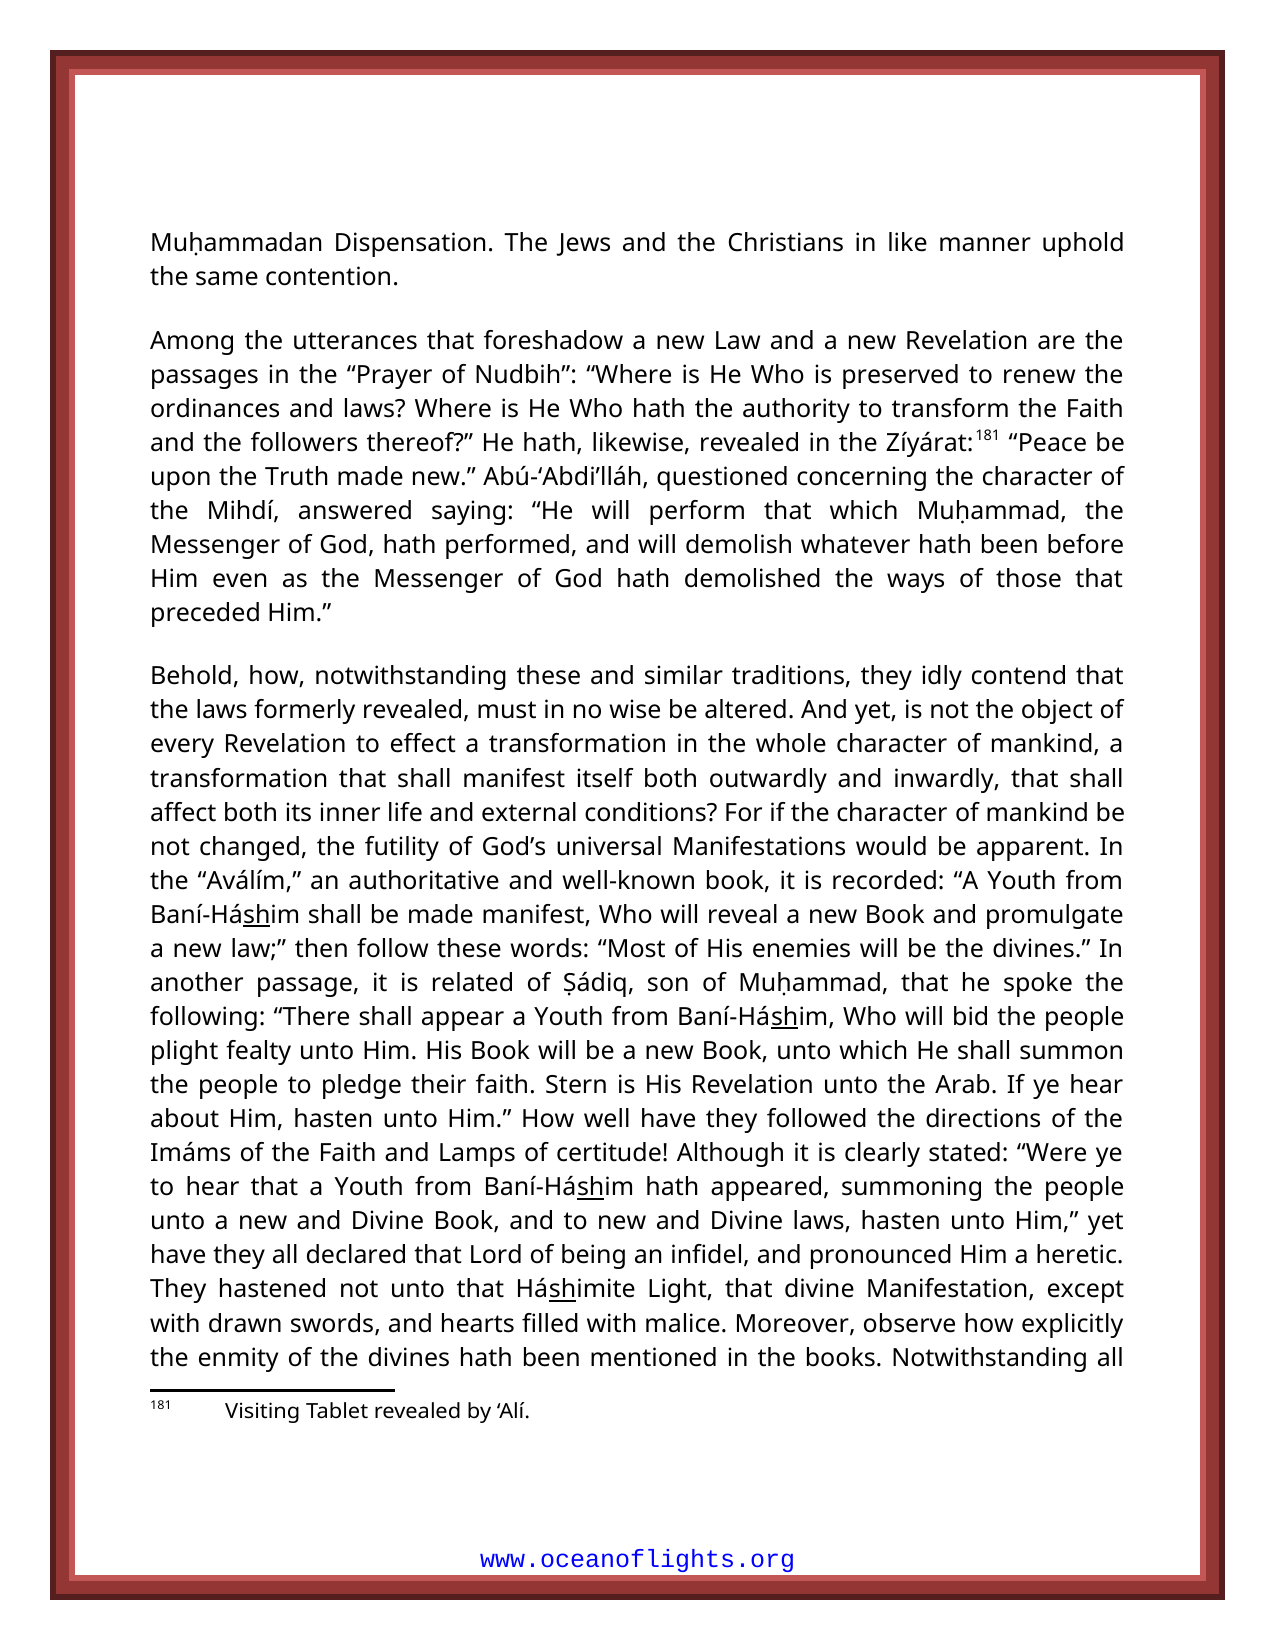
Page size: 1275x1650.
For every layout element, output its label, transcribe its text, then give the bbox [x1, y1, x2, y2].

text Among the utterances that foreshadow a new Law and a new Revelation are the passages in the “Prayer of Nudbih”: “Where is He Who is preserved to renew the ordinances and laws? Where is He Who hath the authority to transform the Faith and the followers thereof?” He hath, likewise, revealed in the Zíyárat: “Peace be upon the Truth made new.” Abú-‘Abdi’lláh, questioned concerning the character of the Mihdí, answered saying: “He will perform that which Muḥammad, the Messenger of God, hath performed, and will demolish whatever hath been before Him even as the Messenger of God hath demolished the ways of those that preceded Him.” [150, 322, 1125, 629]
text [150, 225, 1125, 293]
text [150, 658, 1125, 1373]
